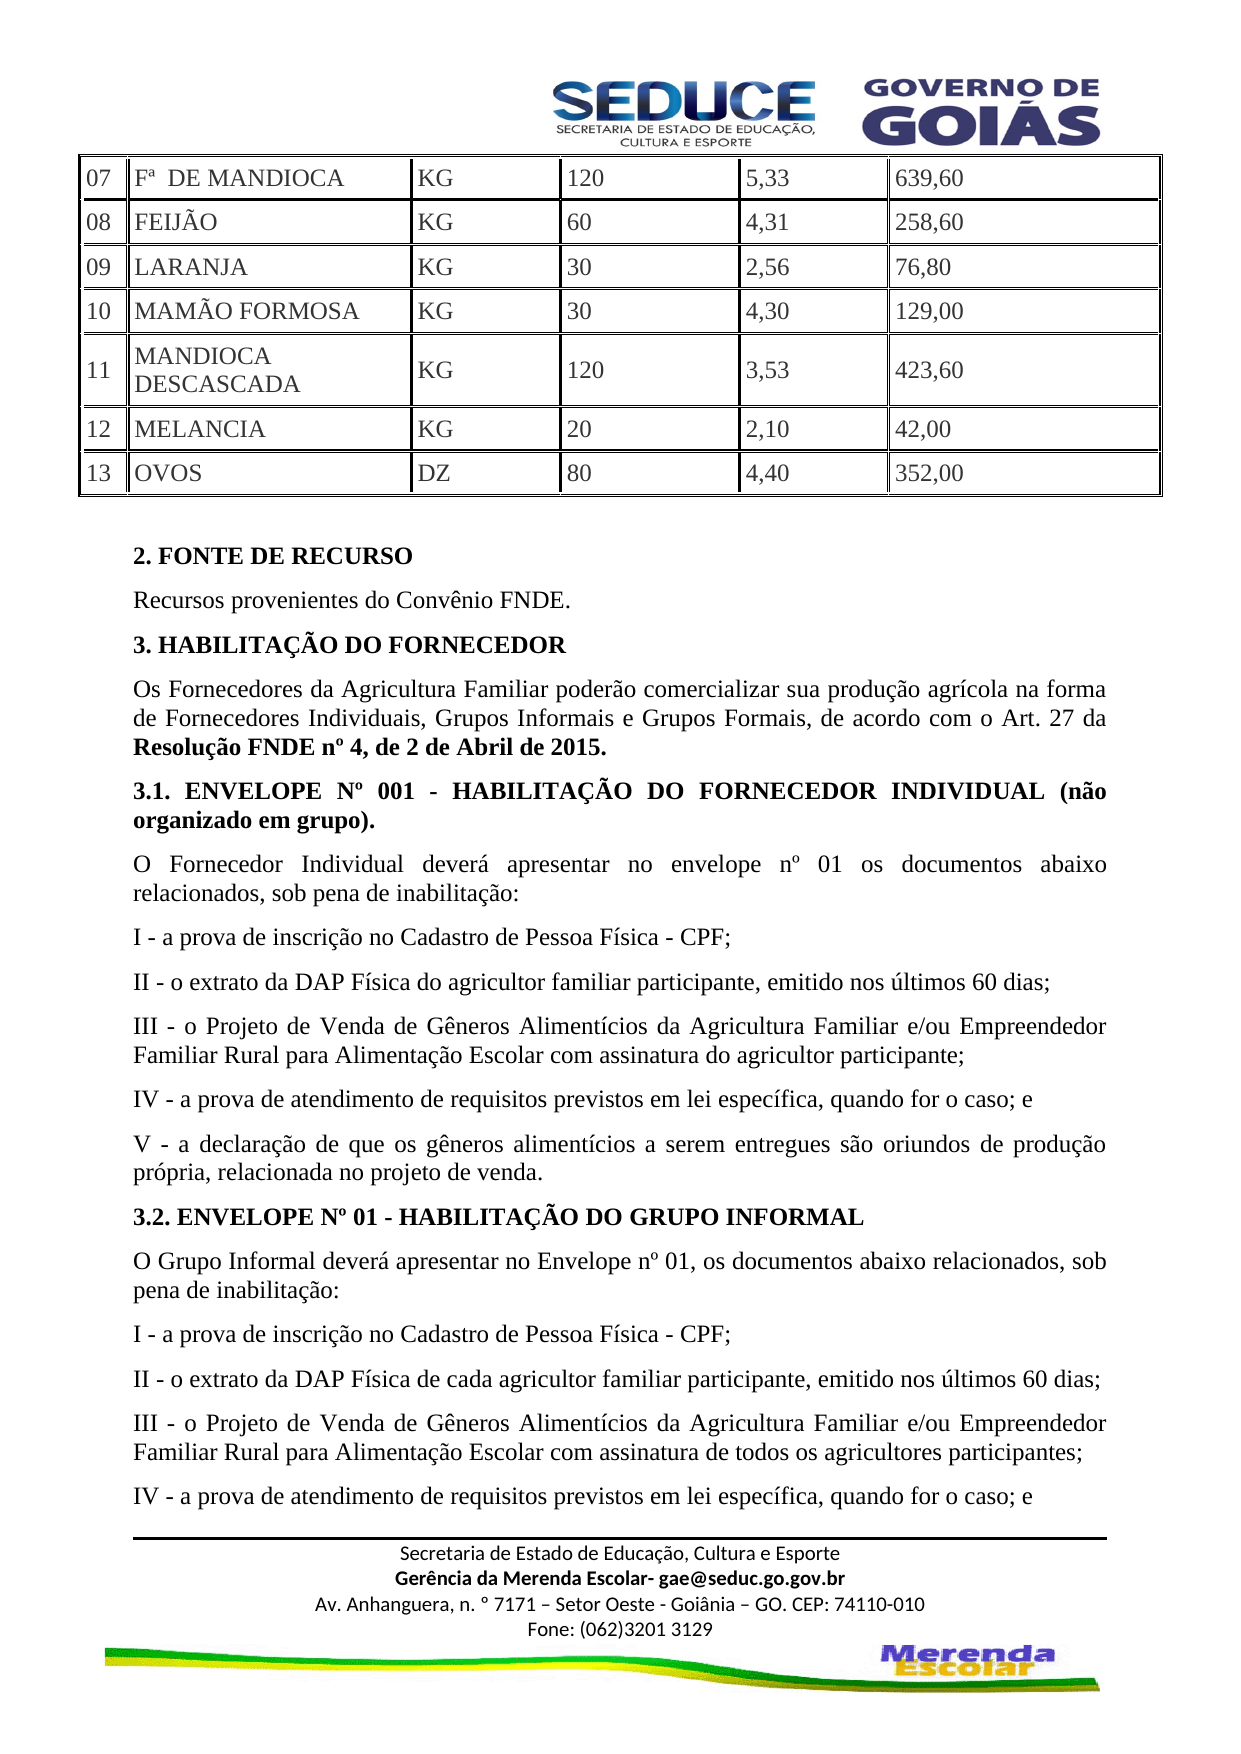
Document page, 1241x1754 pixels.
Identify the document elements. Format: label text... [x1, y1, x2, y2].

text III - o Projeto de Venda de Gêneros Alimentícios da Agricultura Familiar e/ou Empreendedor Familiar Rural para Alimentação Escolar com assinatura do agricultor participante; [133, 1011, 1107, 1069]
text I - a prova de inscrição no Cadastro de Pessoa Física - CPF; [133, 922, 1107, 951]
table_cell 42,00 [890, 405, 1160, 449]
text III - o Projeto de Venda de Gêneros Alimentícios da Agricultura Familiar e/ou Empreendedor Familiar Rural para Alimentação Escolar com assinatura de todos os agricultores participantes; [133, 1408, 1107, 1466]
text II - o extrato da DAP Física de cada agricultor familiar participante, emitido nos últimos 60 dias; [133, 1364, 1107, 1392]
table_cell 120 [560, 157, 739, 198]
table_cell MANDIOCA DESCASCADA [130, 335, 410, 404]
table_cell 80 [560, 453, 739, 493]
table_cell 07 [81, 155, 128, 198]
table_cell KG [413, 246, 559, 287]
table_cell OVOS [128, 453, 411, 493]
text 2. FONTE DE RECURSO [133, 541, 1107, 570]
text II - o extrato da DAP Física do agricultor familiar participante, emitido nos últimos 60 dias; [133, 967, 1107, 996]
table_cell 12 [81, 405, 126, 449]
table_cell 4,30 [741, 290, 887, 331]
table_cell KG [413, 408, 559, 449]
table_cell 5,33 [739, 157, 889, 198]
table_cell 60 [562, 201, 738, 242]
table_cell MELANCIA [130, 408, 410, 449]
table_cell KG [413, 201, 559, 242]
text I - a prova de inscrição no Cadastro de Pessoa Física - CPF; [133, 1319, 1107, 1348]
text O Grupo Informal deverá apresentar no Envelope nº 01, os documentos abaixo relacionados, sob pena de inabilitação: [133, 1246, 1107, 1304]
table_cell 30 [562, 246, 738, 287]
table_cell KG [411, 157, 560, 198]
table_cell 20 [562, 408, 738, 449]
table_cell 423,60 [890, 331, 1160, 404]
text Recursos provenientes do Convênio FNDE. [133, 586, 1107, 614]
text Os Fornecedores da Agricultura Familiar poderão comercializar sua produção agrícola na forma de Fornecedores Individuais, Grupos Informais e Grupos Formais, de acordo com o Art. 27 da Resolução FNDE nº 4, de 2 de Abril de 2015. [133, 674, 1107, 761]
text V - a declaração de que os gêneros alimentícios a serem entregues são oriundos de produção própria, relacionada no projeto de venda. [133, 1129, 1107, 1186]
table_cell DZ [411, 453, 560, 493]
text 3. HABILITAÇÃO DO FORNECEDOR [133, 630, 1107, 659]
table_cell 2,56 [741, 246, 887, 287]
table_cell 2,10 [741, 408, 887, 449]
table_cell 120 [562, 335, 738, 404]
table_cell 30 [562, 290, 738, 331]
text IV - a prova de atendimento de requisitos previstos em lei específica, quando for o caso; e [133, 1481, 1107, 1510]
table_cell 10 [80, 287, 128, 331]
table_cell 639,60 [889, 157, 1159, 198]
table_cell 258,60 [890, 198, 1161, 242]
table_cell 4,31 [741, 201, 887, 242]
table_cell FEIJÃO [130, 201, 410, 242]
table_cell 3,53 [741, 335, 887, 404]
text 3.1. ENVELOPE Nº 001 - HABILITAÇÃO DO FORNECEDOR INDIVIDUAL (não organizado em grupo). [133, 776, 1107, 834]
table_cell 352,00 [889, 449, 1160, 493]
table_cell 76,80 [890, 243, 1160, 287]
table_cell 13 [81, 449, 128, 493]
text IV - a prova de atendimento de requisitos previstos em lei específica, quando for o caso; e [133, 1084, 1107, 1113]
table_cell 11 [81, 331, 126, 404]
picture [552, 73, 1108, 154]
table_cell KG [413, 335, 559, 404]
table_cell LARANJA [130, 246, 410, 287]
table_cell Fª DE MANDIOCA [128, 157, 411, 198]
table_cell 08 [80, 198, 126, 242]
text O Fornecedor Individual deverá apresentar no envelope nº 01 os documentos abaixo relacionados, sob pena de inabilitação: [133, 849, 1107, 907]
table_cell KG [413, 290, 559, 331]
table_cell MAMÃO FORMOSA [130, 290, 410, 331]
table_cell 09 [81, 243, 126, 287]
table_cell 4,40 [739, 453, 889, 493]
text 3.2. ENVELOPE Nº 01 - HABILITAÇÃO DO GRUPO INFORMAL [133, 1202, 1107, 1231]
table_cell 129,00 [889, 287, 1161, 331]
